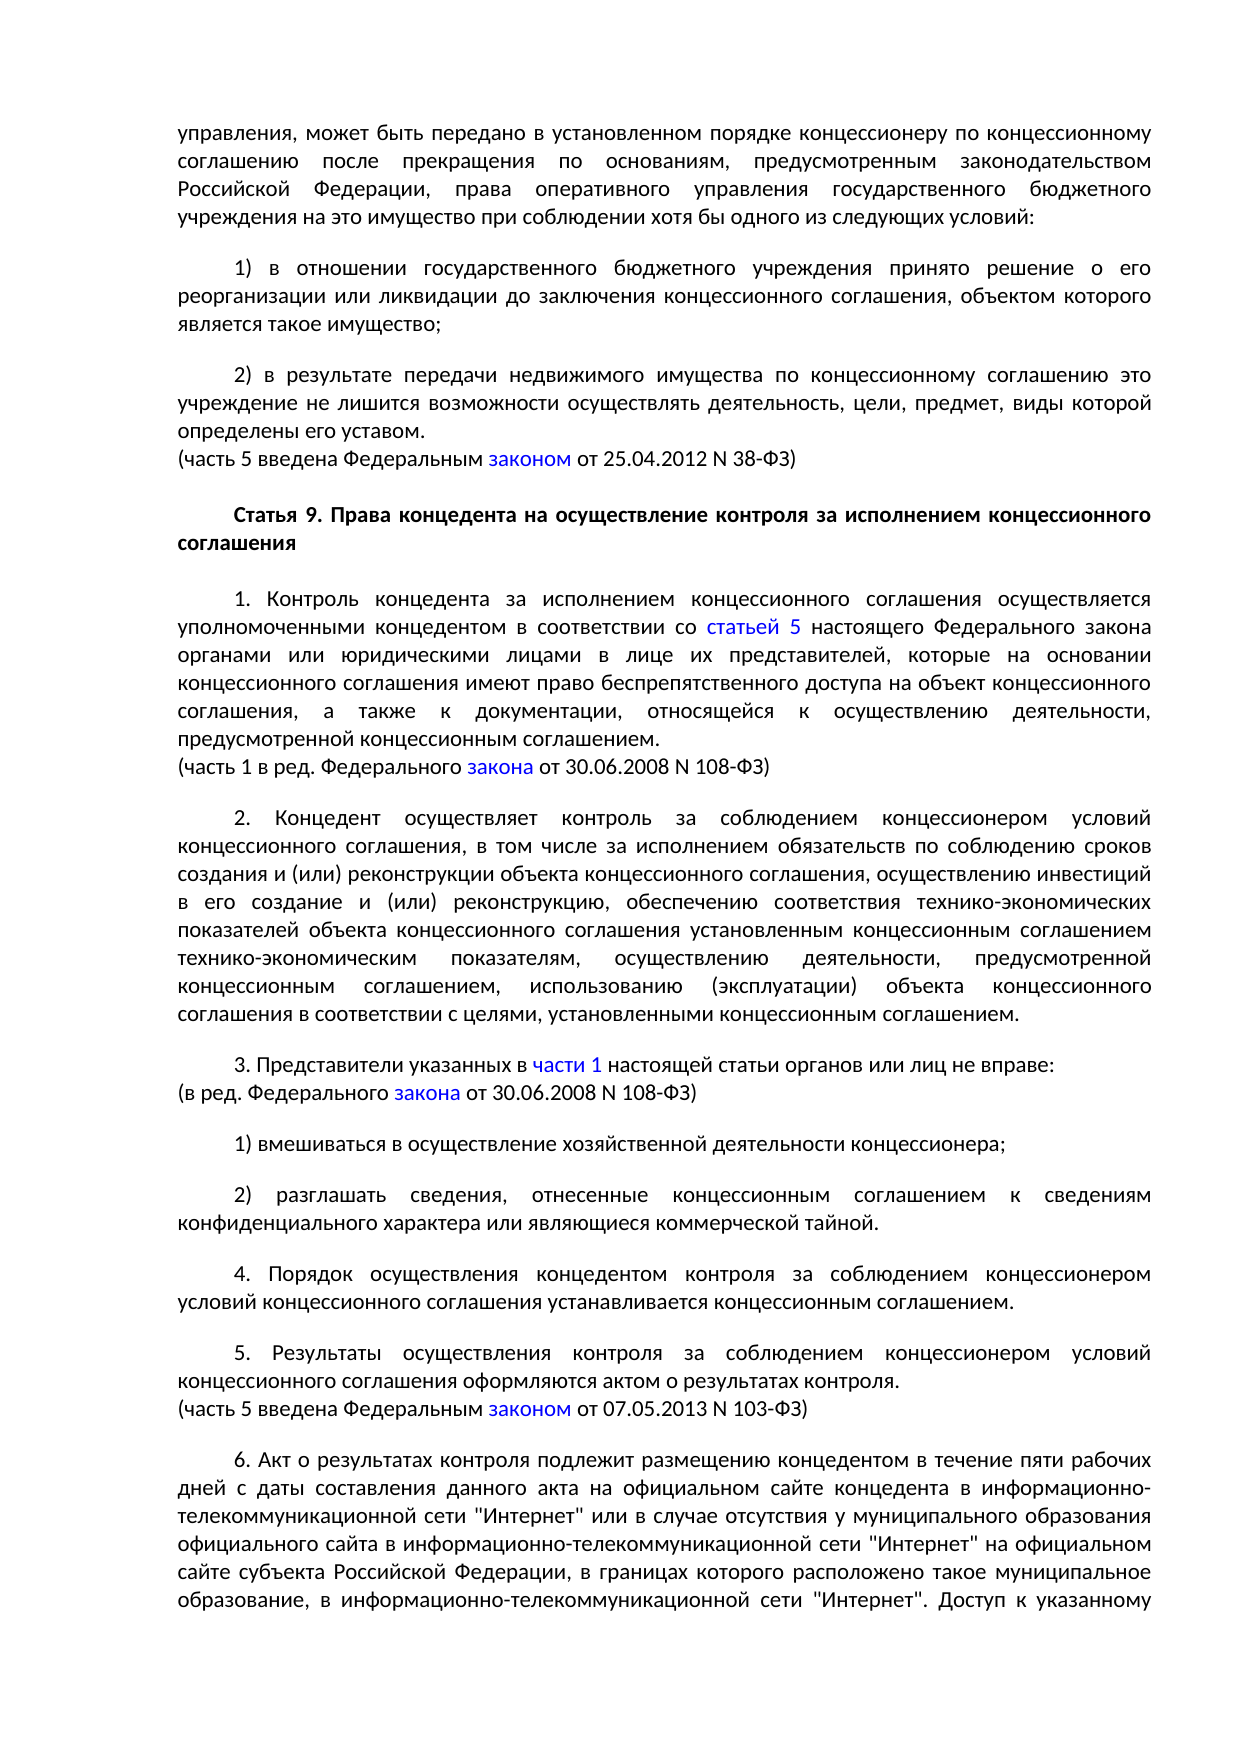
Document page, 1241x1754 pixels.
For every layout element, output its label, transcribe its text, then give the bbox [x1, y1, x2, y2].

title Статья 9. Права концедента на осуществление контроля за исполнением концессионного соглашения [177, 500, 1152, 556]
text 5. Результаты осуществления контроля за соблюдением концессионером условий концессионного соглашения оформляются актом о результатах контроля. [177, 1338, 1152, 1394]
text (в ред. Федерального закона от 30.06.2008 N 108-ФЗ) [177, 1078, 1152, 1106]
text 2) в результате передачи недвижимого имущества по концессионному соглашению это учреждение не лишится возможности осуществлять деятельность, цели, предмет, виды которой определены его уставом. [177, 360, 1152, 444]
text 4. Порядок осуществления концедентом контроля за соблюдением концессионером условий концессионного соглашения устанавливается концессионным соглашением. [177, 1259, 1152, 1315]
text 2) разглашать сведения, отнесенные концессионным соглашением к сведениям конфиденциального характера или являющиеся коммерческой тайной. [177, 1180, 1152, 1236]
text (часть 5 введена Федеральным законом от 25.04.2012 N 38-ФЗ) [177, 444, 1152, 472]
text 3. Представители указанных в части 1 настоящей статьи органов или лиц не вправе: [177, 1050, 1152, 1078]
text 1) в отношении государственного бюджетного учреждения принято решение о его реорганизации или ликвидации до заключения концессионного соглашения, объектом которого является такое имущество; [177, 253, 1152, 337]
text (часть 5 введена Федеральным законом от 07.05.2013 N 103-ФЗ) [177, 1394, 1152, 1422]
text (часть 1 в ред. Федерального закона от 30.06.2008 N 108-ФЗ) [177, 752, 1152, 780]
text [177, 118, 1152, 230]
text 1) вмешиваться в осуществление хозяйственной деятельности концессионера; [177, 1129, 1152, 1157]
text 2. Концедент осуществляет контроль за соблюдением концессионером условий концессионного соглашения, в том числе за исполнением обязательств по соблюдению сроков создания и (или) реконструкции объекта концессионного соглашения, осуществлению инвестиций в его создание и (или) реконструкцию, обеспечению соответствия технико-экономических показателей объекта концессионного соглашения установленным концессионным соглашением технико-экономическим показателям, осуществлению деятельности, предусмотренной концессионным соглашением, использованию (эксплуатации) объекта концессионного соглашения в соответствии с целями, установленными концессионным соглашением. [177, 803, 1152, 1027]
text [177, 1445, 1152, 1613]
text 1. Контроль концедента за исполнением концессионного соглашения осуществляется уполномоченными концедентом в соответствии со статьей 5 настоящего Федерального закона органами или юридическими лицами в лице их представителей, которые на основании концессионного соглашения имеют право беспрепятственного доступа на объект концессионного соглашения, а также к документации, относящейся к осуществлению деятельности, предусмотренной концессионным соглашением. [177, 584, 1152, 752]
